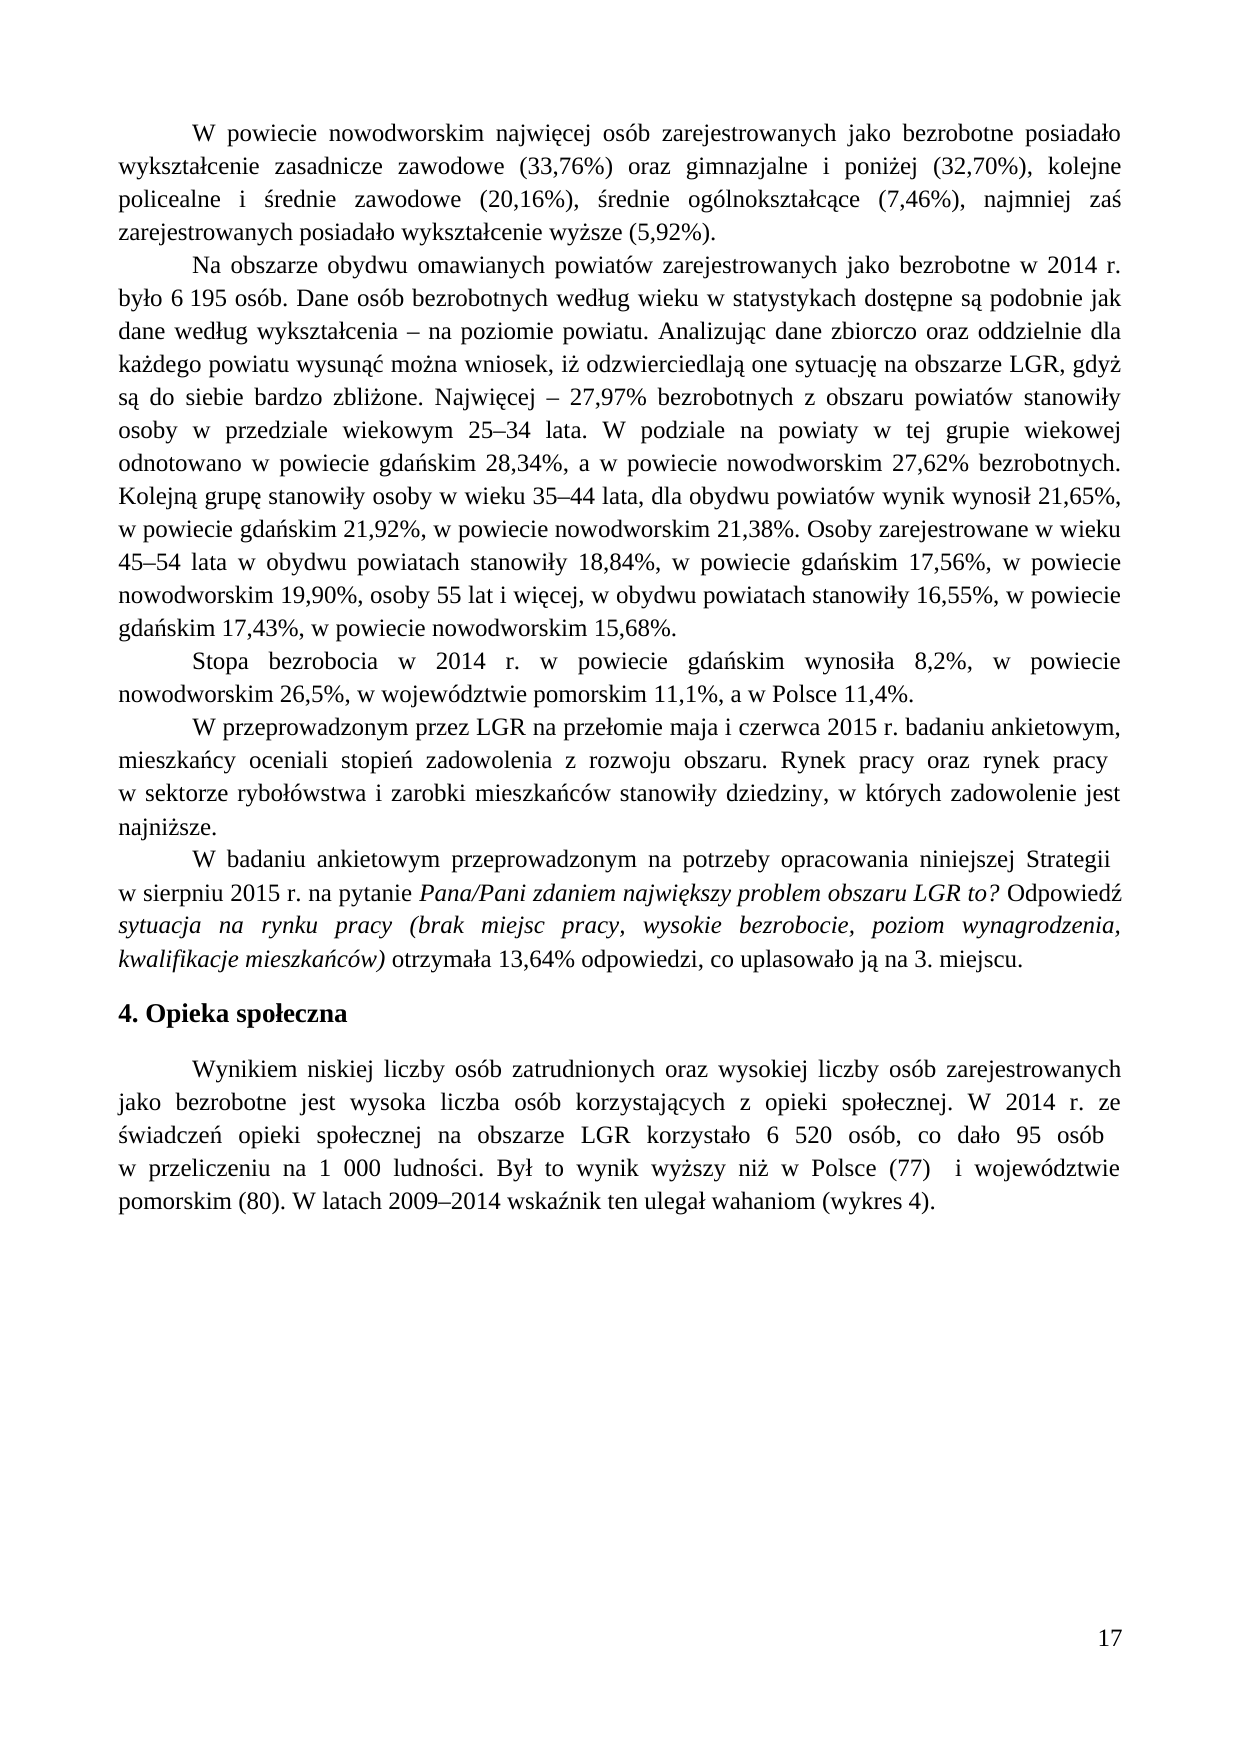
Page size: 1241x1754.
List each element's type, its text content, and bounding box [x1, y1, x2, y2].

text W badaniu ankietowym przeprowadzonym na potrzeby opracowania niniejszej Strategii w sierpniu 2015 r. na pytanie Pana/Pani zdaniem największy problem obszaru LGR to? Odpowiedź sytuacja na rynku pracy (brak miejsc pracy, wysokie bezrobocie, poziom wynagrodzenia, kwalifikacje mieszkańców) otrzymała 13,64% odpowiedzi, co uplasowało ją na 3. miejscu. [118, 844, 1122, 972]
text Wynikiem niskiej liczby osób zatrudnionych oraz wysokiej liczby osób zarejestrowanych jako bezrobotne jest wysoka liczba osób korzystających z opieki społecznej. W 2014 r. ze świadczeń opieki społecznej na obszarze LGR korzystało 6 520 osób, co dało 95 osób w przeliczeniu na 1 000 ludności. Był to wynik wyższy niż w Polsce (77) i województwie pomorskim (80). W latach 2009–2014 wskaźnik ten ulegał wahaniom (wykres 4). [118, 1054, 1122, 1215]
text Stopa bezrobocia w 2014 r. w powiecie gdańskim wynosiła 8,2%, w powiecie nowodworskim 26,5%, w województwie pomorskim 11,1%, a w Polsce 11,4%. [118, 646, 1122, 708]
text W przeprowadzonym przez LGR na przełomie maja i czerwca 2015 r. badaniu ankietowym, mieszkańcy oceniali stopień zadowolenia z rozwoju obszaru. Rynek pracy oraz rynek pracy w sektorze rybołówstwa i zarobki mieszkańców stanowiły dziedziny, w których zadowolenie jest najniższe. [118, 712, 1122, 840]
text W powiecie nowodworskim najwięcej osób zarejestrowanych jako bezrobotne posiadało wykształcenie zasadnicze zawodowe (33,76%) oraz gimnazjalne i poniżej (32,70%), kolejne policealne i średnie zawodowe (20,16%), średnie ogólnokształcące (7,46%), najmniej zaś zarejestrowanych posiadało wykształcenie wyższe (5,92%). [118, 118, 1122, 246]
subtitle 4. Opieka społeczna [118, 997, 1122, 1029]
text Na obszarze obydwu omawianych powiatów zarejestrowanych jako bezrobotne w 2014 r. było 6 195 osób. Dane osób bezrobotnych według wieku w statystykach dostępne są podobnie jak dane według wykształcenia – na poziomie powiatu. Analizując dane zbiorczo oraz oddzielnie dla każdego powiatu wysunąć można wniosek, iż odzwierciedlają one sytuację na obszarze LGR, gdyż są do siebie bardzo zbliżone. Najwięcej – 27,97% bezrobotnych z obszaru powiatów stanowiły osoby w przedziale wiekowym 25–34 lata. W podziale na powiaty w tej grupie wiekowej odnotowano w powiecie gdańskim 28,34%, a w powiecie nowodworskim 27,62% bezrobotnych. Kolejną grupę stanowiły osoby w wieku 35–44 lata, dla obydwu powiatów wynik wynosił 21,65%, w powiecie gdańskim 21,92%, w powiecie nowodworskim 21,38%. Osoby zarejestrowane w wieku 45–54 lata w obydwu powiatach stanowiły 18,84%, w powiecie gdańskim 17,56%, w powiecie nowodworskim 19,90%, osoby 55 lat i więcej, w obydwu powiatach stanowiły 16,55%, w powiecie gdańskim 17,43%, w powiecie nowodworskim 15,68%. [118, 250, 1122, 642]
